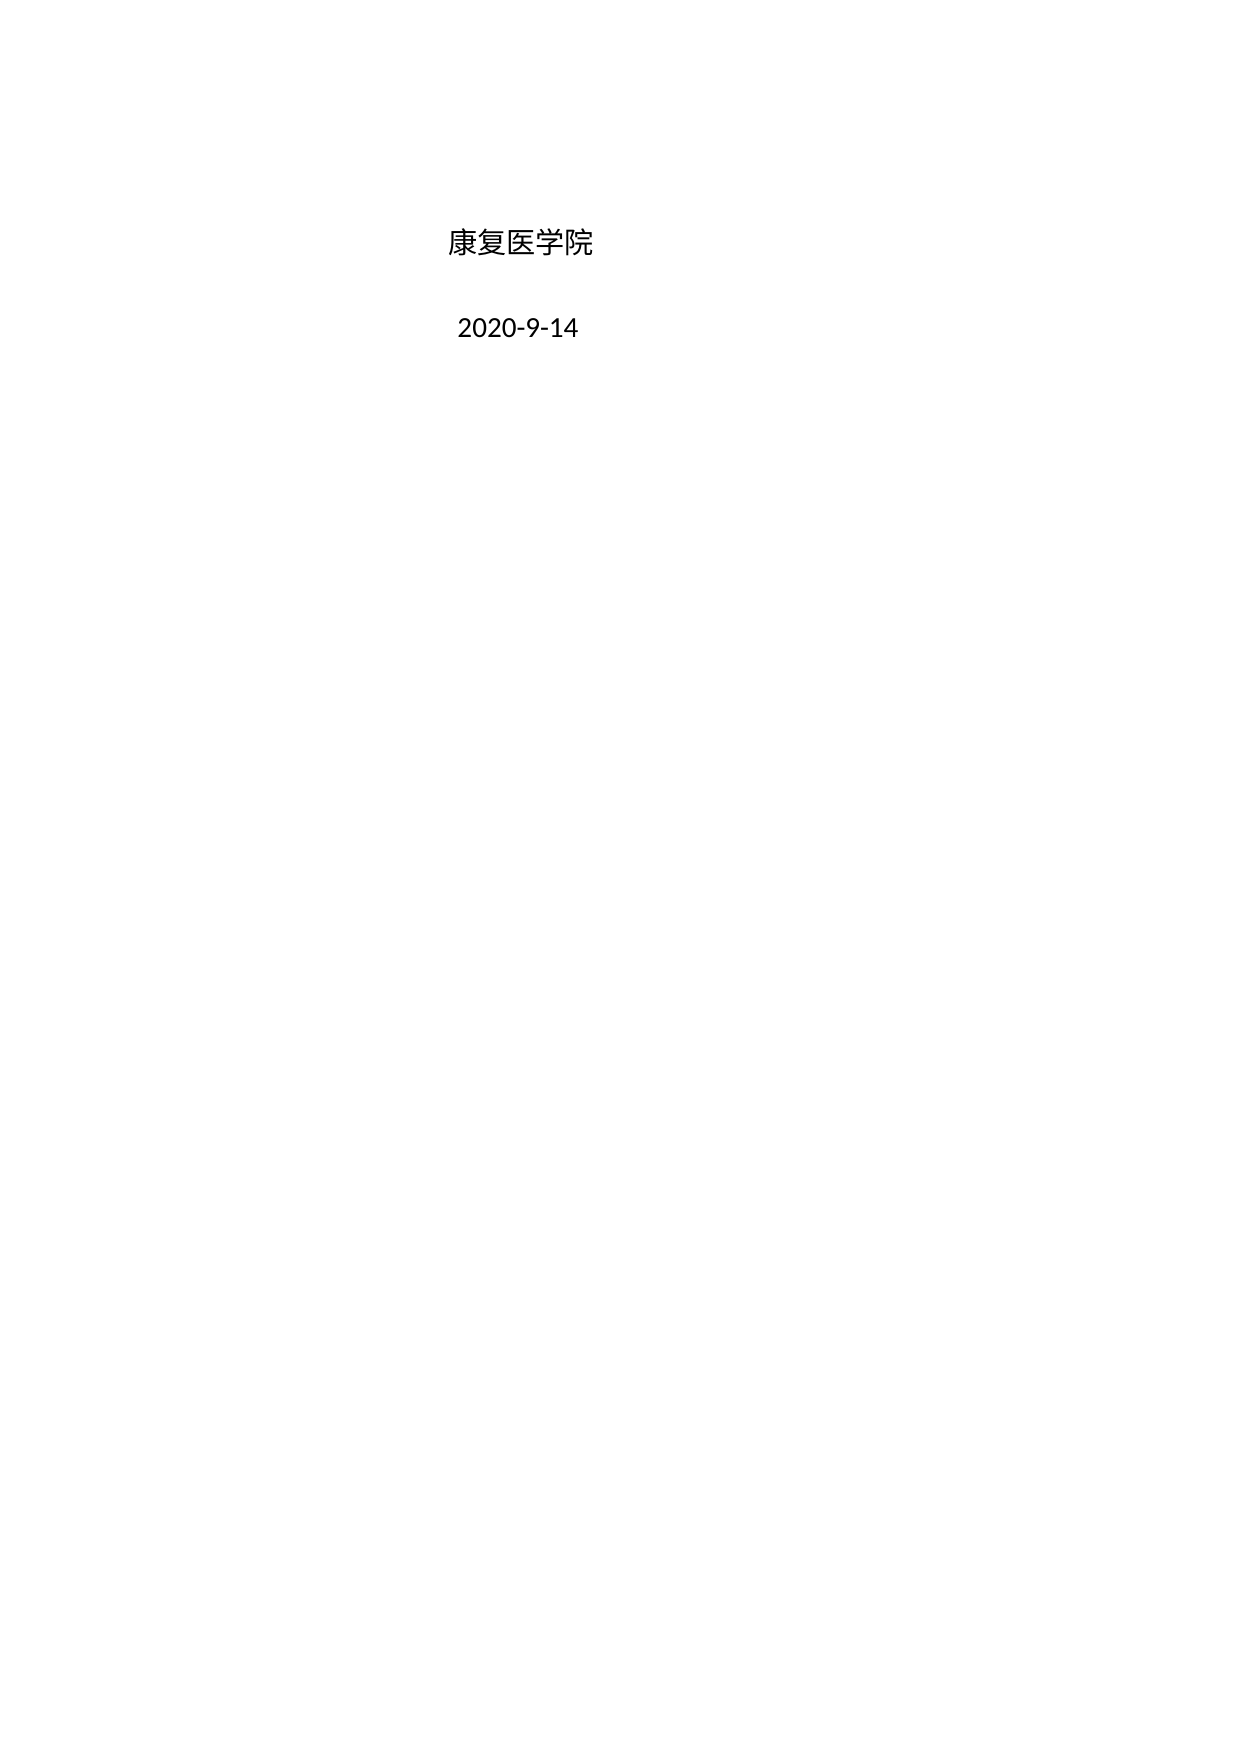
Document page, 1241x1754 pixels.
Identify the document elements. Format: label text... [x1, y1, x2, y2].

text 2020-9-14 [187, 294, 1053, 359]
text 康复医学院 [187, 208, 1053, 273]
